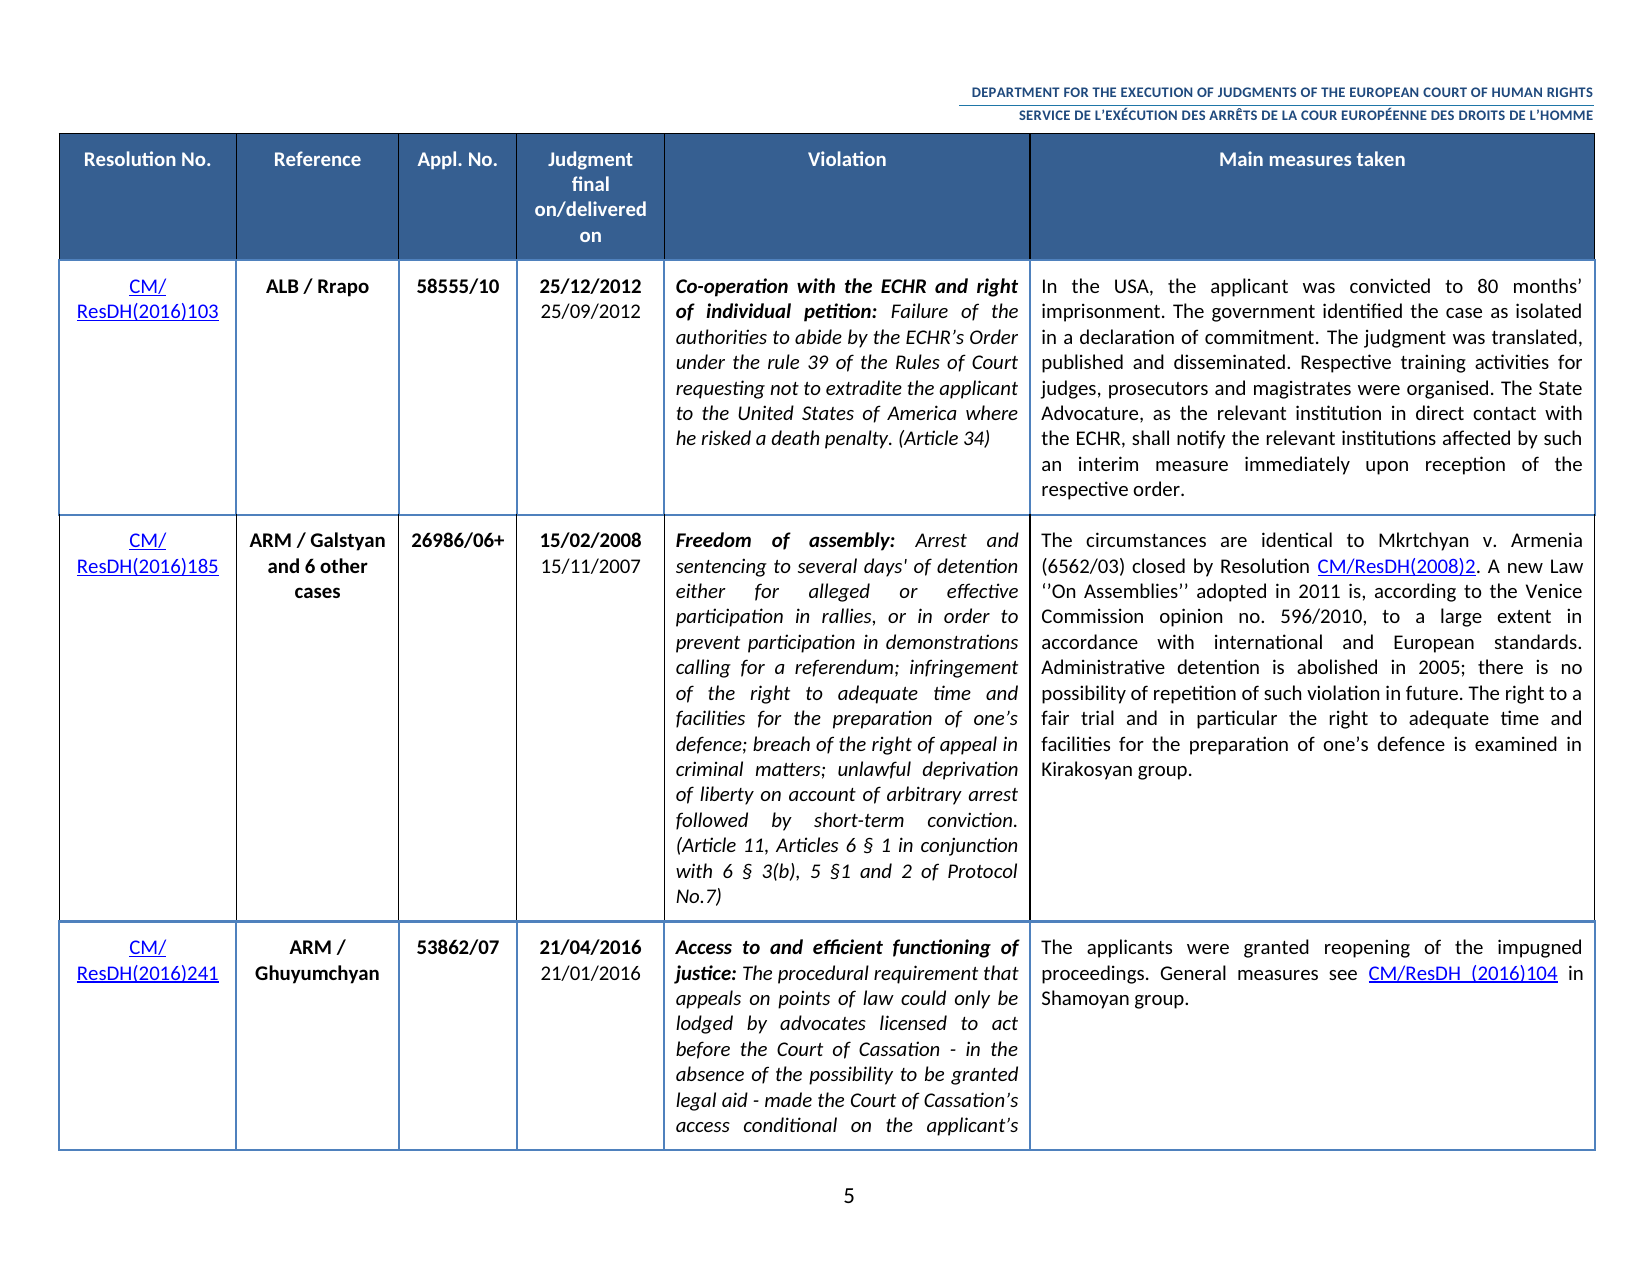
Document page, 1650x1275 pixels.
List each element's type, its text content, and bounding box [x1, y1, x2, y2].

table_cell The circumstances are identical to Mkrtchyan v. Armenia (6562/03) closed by Resolution CM/ResDH(2008)2. A new Law ‘’On Assemblies’’ adopted in 2011 is, according to the Venice Commission opinion no. 596/2010, to a large extent in accordance with international and European standards. Administrative detention is abolished in 2005; there is no possibility of repetition of such violation in future. The right to a fair trial and in particular the right to adequate time and facilities for the preparation of one’s defence is examined in Kirakosyan group. [1031, 516, 1594, 920]
table_cell ARM / Ghuyumchyan [237, 923, 398, 1149]
table_cell Freedom of assembly: Arrest and sentencing to several days' of detention either for alleged or effective participation in rallies, or in order to prevent participation in demonstrations calling for a referendum; infringement of the right to adequate time and facilities for the preparation of one’s defence; breach of the right of appeal in criminal matters; unlawful deprivation of liberty on account of arbitrary arrest followed by short-term conviction. (Article 11, Articles 6 § 1 in conjunction with 6 § 3(b), 5 §1 and 2 of Protocol No.7) [665, 516, 1029, 920]
table_header Resolution No. [60, 134, 236, 259]
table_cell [1031, 923, 1594, 1149]
table_cell ARM / Galstyan and 6 other cases [237, 516, 398, 920]
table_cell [665, 923, 1029, 1149]
table_cell In the USA, the applicant was convicted to 80 months’ imprisonment. The government identified the case as isolated in a declaration of commitment. The judgment was translated, published and disseminated. Respective training activities for judges, prosecutors and magistrates were organised. The State Advocature, as the relevant institution in direct contact with the ECHR, shall notify the relevant institutions affected by such an interim measure immediately upon reception of the respective order. [1031, 261, 1594, 513]
table_cell CM/ResDH(2016)185 [60, 516, 236, 920]
table_cell 21/04/2016 21/01/2016 [518, 923, 663, 1149]
table_cell CM/ResDH(2016)103 [60, 261, 235, 513]
table_cell ALB / Rrapo [237, 261, 398, 513]
table_header Violation [665, 134, 1029, 259]
table_cell 25/12/2012 25/09/2012 [518, 261, 663, 513]
table_header Appl. No. [399, 134, 516, 259]
table_cell CM/ResDH(2016)241 [60, 923, 235, 1149]
table_cell 58555/10 [400, 261, 516, 513]
table_header Judgment final on/delivered on [517, 134, 664, 259]
table_header Reference [237, 134, 398, 259]
table_header Main measures taken [1031, 134, 1594, 259]
table_cell 15/02/2008 15/11/2007 [517, 516, 664, 920]
table_cell Co-operation with the ECHR and right of individual petition: Failure of the authorities to abide by the ECHR’s Order under the rule 39 of the Rules of Court requesting not to extradite the applicant to the United States of America where he risked a death penalty. (Article 34) [665, 261, 1029, 513]
table_cell 53862/07 [400, 923, 516, 1149]
table_cell 26986/06+ [399, 516, 516, 920]
